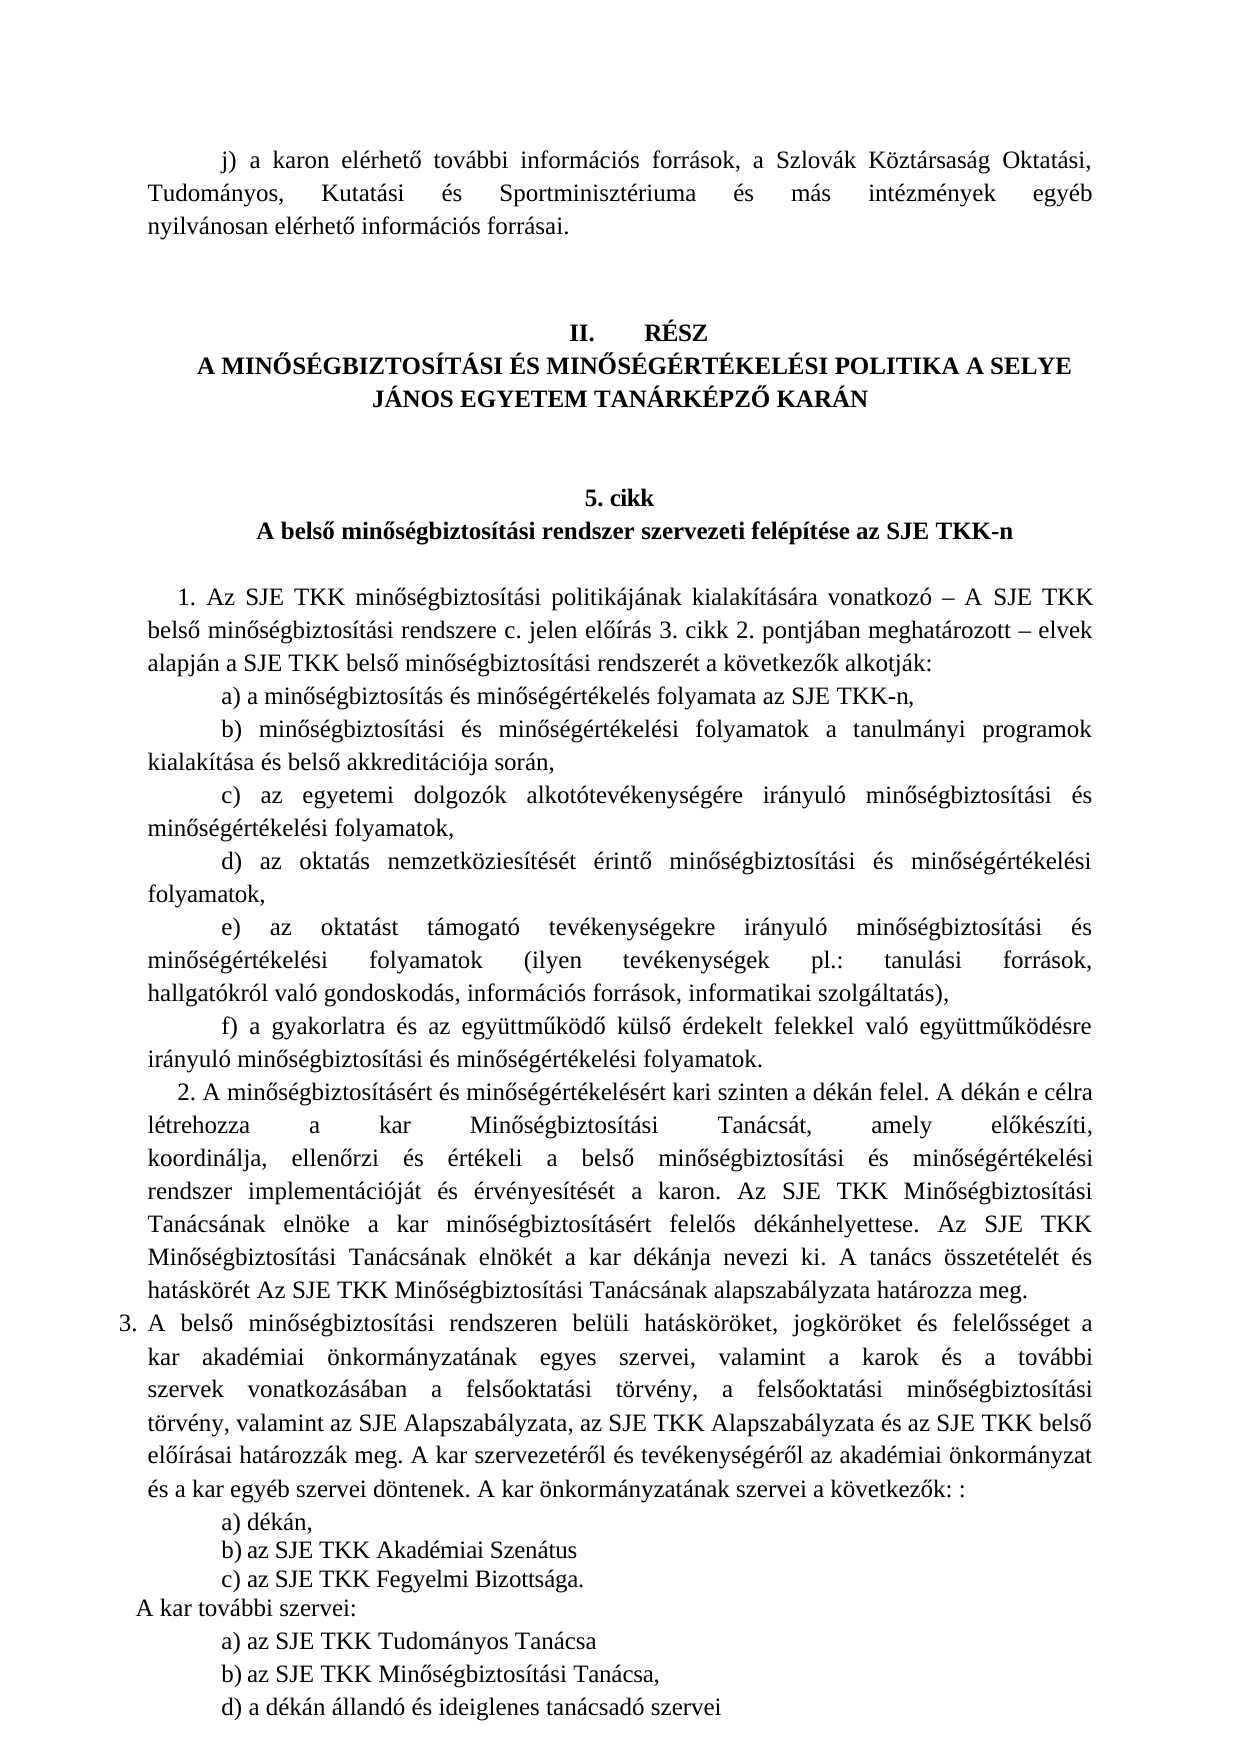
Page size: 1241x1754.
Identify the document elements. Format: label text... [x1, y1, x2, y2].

list az SJE TKK Minőségbiztosítási Tanácsa, [221, 1659, 1105, 1688]
text A kar további szervei: [135, 1593, 1105, 1622]
list A minőségbiztosításért és minőségértékelésért kari szinten a dékán felel. A dékán e célra létrehozza a kar Minőségbiztosítási Tanácsát, amely előkészíti, koordinálja, ellenőrzi és értékeli a belső minőségbiztosítási és minőségértékelési rendszer implementációját és érvényesítését a karon. Az SJE TKK Minőségbiztosítási Tanácsának elnöke a kar minőségbiztosításért felelős dékánhelyettese. Az SJE TKK Minőségbiztosítási Tanácsának elnökét a kar dékánja nevezi ki. A tanács összetételét és hatáskörét Az SJE TKK Minőségbiztosítási Tanácsának alapszabályzata határozza meg. [147, 1077, 1093, 1304]
subtitle RÉSZ [173, 318, 1105, 347]
list az oktatás nemzetköziesítését érintő minőségbiztosítási és minőségértékelési folyamatok, [147, 846, 1092, 908]
list minőségbiztosítási és minőségértékelési folyamatok a tanulmányi programok kialakítása és belső akkreditációja során, [147, 714, 1093, 776]
list az egyetemi dolgozók alkotótevékenységére irányuló minőségbiztosítási és minőségértékelési folyamatok, [147, 780, 1093, 842]
list A belső minőségbiztosítási rendszeren belüli hatásköröket, jogköröket és felelősséget a kar akadémiai önkormányzatának egyes szervei, valamint a karok és a további szervek vonatkozásában a felsőoktatási törvény, a felsőoktatási minőségbiztosítási törvény, valamint az SJE Alapszabályzata, az SJE TKK Alapszabályzata és az SJE TKK belső előírásai határozzák meg. A kar szervezetéről és tevékenységéről az akadémiai önkormányzat és a kar egyéb szervei döntenek. A kar önkormányzatának szervei a következők: : [118, 1308, 1093, 1502]
list az SJE TKK Fegyelmi Bizottsága. [221, 1564, 1105, 1593]
text A MINŐSÉGBIZTOSÍTÁSI ÉS MINŐSÉGÉRTÉKELÉSI POLITIKA A SELYE JÁNOS EGYETEM TANÁRKÉPZŐ KARÁN [197, 351, 1105, 413]
text 5. cikk [584, 483, 1105, 512]
list dékán, [221, 1507, 1105, 1535]
list az SJE TKK Tudományos Tanácsa [221, 1626, 1105, 1655]
text A belső minőségbiztosítási rendszer szervezeti felépítése az SJE TKK-n [256, 516, 1105, 545]
list az SJE TKK Akadémiai Szenátus [221, 1535, 1105, 1564]
list a karon elérhető további információs források, a Szlovák Köztársaság Oktatási, Tudományos, Kutatási és Sportminisztériuma és más intézmények egyéb nyilvánosan elérhető információs forrásai. [147, 145, 1092, 240]
list a dékán állandó és ideiglenes tanácsadó szervei [221, 1692, 1105, 1721]
list Az SJE TKK minőségbiztosítási politikájának kialakítására vonatkozó – A SJE TKK belső minőségbiztosítási rendszere c. jelen előírás 3. cikk 2. pontjában meghatározott – elvek alapján a SJE TKK belső minőségbiztosítási rendszerét a következők alkotják: [147, 582, 1093, 677]
list a minőségbiztosítás és minőségértékelés folyamata az SJE TKK-n, [221, 681, 1105, 710]
list az oktatást támogató tevékenységekre irányuló minőségbiztosítási és minőségértékelési folyamatok (ilyen tevékenységek pl.: tanulási források, hallgatókról való gondoskodás, információs források, informatikai szolgáltatás), [147, 912, 1092, 1007]
list a gyakorlatra és az együttműködő külső érdekelt felekkel való együttműködésre irányuló minőségbiztosítási és minőségértékelési folyamatok. [147, 1011, 1093, 1073]
